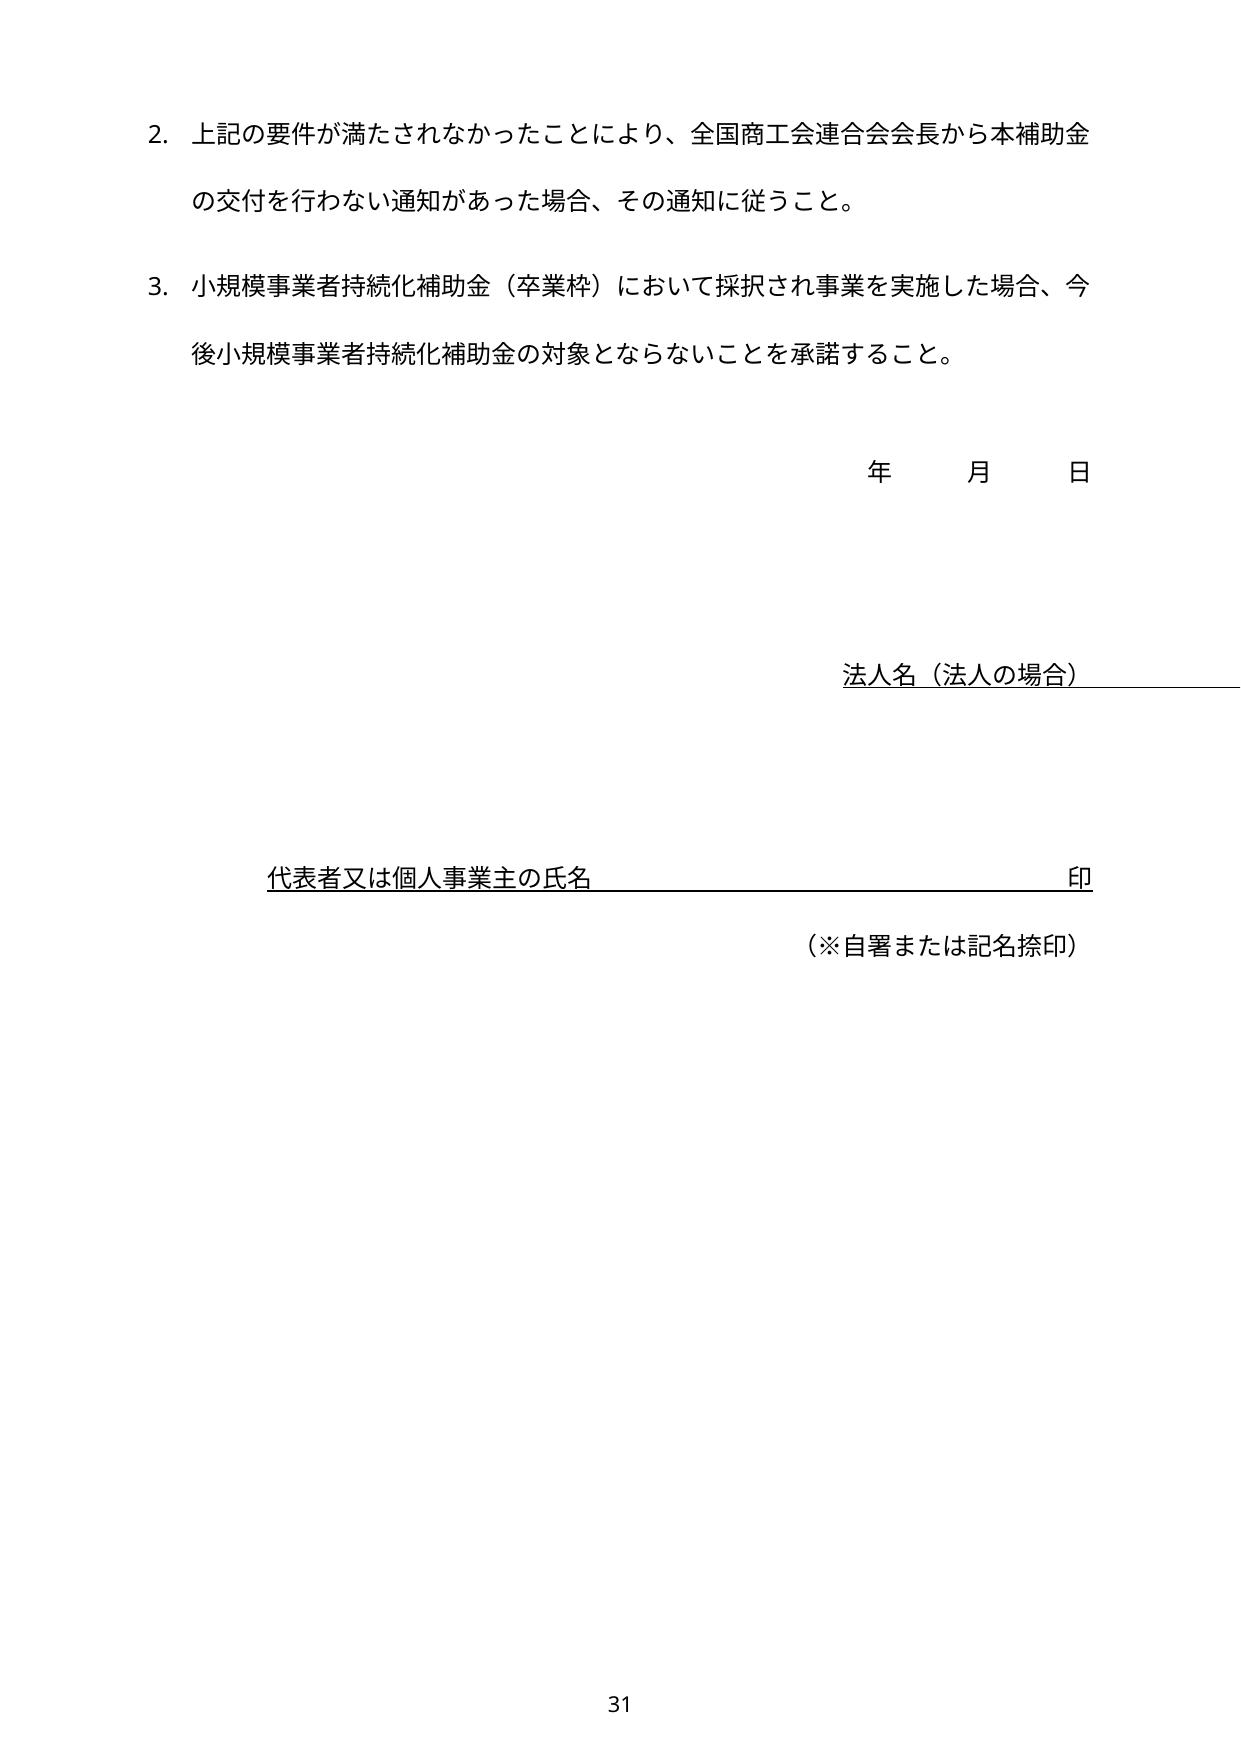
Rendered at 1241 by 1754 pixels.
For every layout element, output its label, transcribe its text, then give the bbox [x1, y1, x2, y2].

text 法人名（法人の場合） [167, 640, 1092, 708]
list 上記の要件が満たされなかったことにより、全国商工会連合会会長から本補助金の交付を行わない通知があった場合、その通知に従うこと。 [148, 98, 1092, 234]
text 代表者又は個人事業主の氏名 印 [167, 843, 1092, 911]
text 年 月 日 [167, 437, 1092, 504]
text （※自署または記名捺印） [167, 911, 1092, 978]
list 小規模事業者持続化補助金（卒業枠）において採択され事業を実施した場合、今後小規模事業者持続化補助金の対象とならないことを承諾すること。 [148, 251, 1092, 386]
